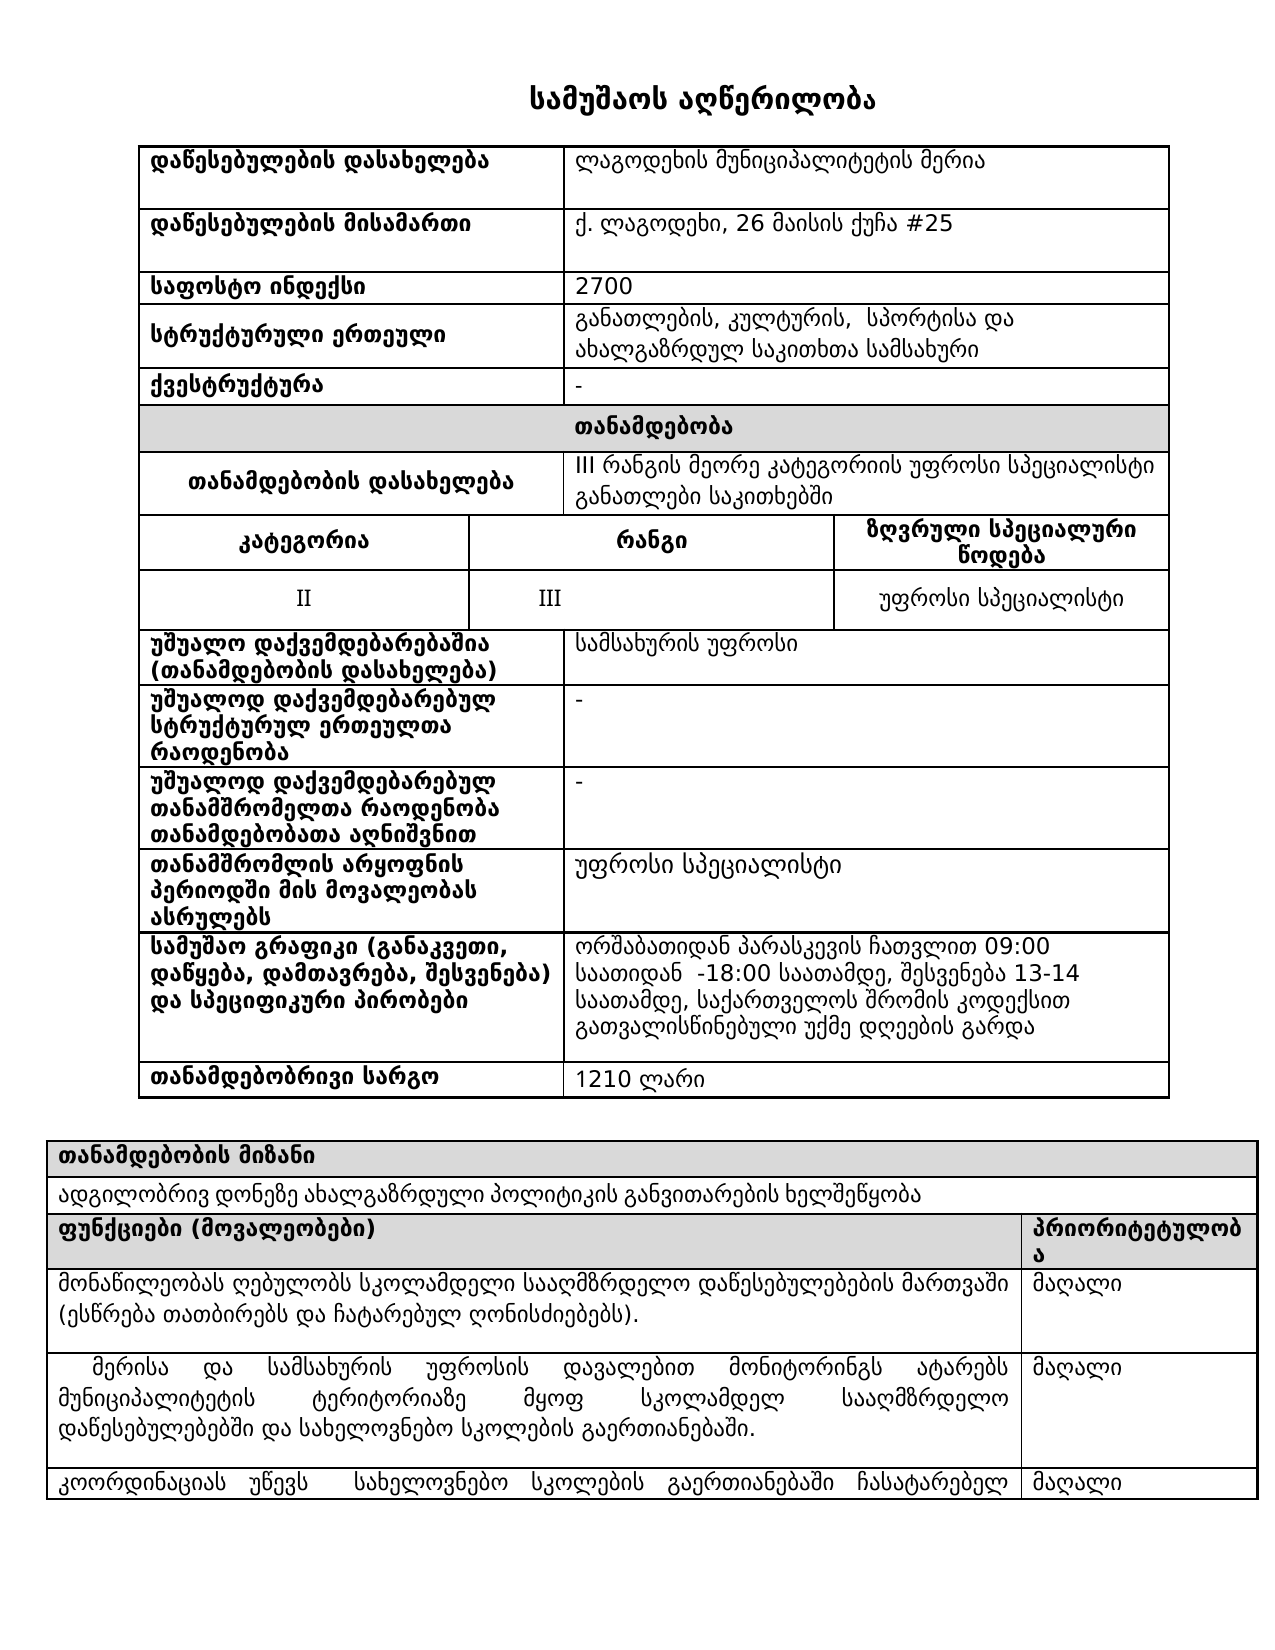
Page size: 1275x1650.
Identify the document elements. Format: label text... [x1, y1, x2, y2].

table_cell თანამდებობრივი სარგო [140, 1063, 563, 1096]
table_cell ფუნქციები (მოვალეობები) [48, 1215, 1021, 1268]
table_cell სამსახურის უფროსი [565, 631, 1168, 684]
table_cell უშუალო დაქვემდებარებაშია (თანამდებობის დასახელება) [140, 631, 563, 684]
table_cell თანამდებობის დასახელება [140, 453, 563, 514]
table_cell - [565, 768, 1168, 848]
table_header ლაგოდეხის მუნიციპალიტეტის მერია [565, 148, 1168, 208]
table_cell სამუშაო გრაფიკი (განაკვეთი, დაწყება, დამთავრება, შესვენება) და სპეციფიკური პირობები [140, 934, 563, 1061]
table_cell მაღალი [1022, 1270, 1256, 1352]
table_cell განათლების, კულტურის, სპორტისა და ახალგაზრდულ საკითხთა სამსახური [565, 305, 1168, 367]
table_cell II [140, 571, 468, 628]
table_cell პრიორიტეტულობა [1022, 1215, 1256, 1268]
table_cell დაწესებულების მისამართი [140, 210, 563, 271]
table_cell სტრუქტურული ერთეული [140, 305, 563, 367]
table_cell ადგილობრივ დონეზე ახალგაზრდული პოლიტიკის განვითარების ხელშეწყობა [48, 1178, 1256, 1213]
table_cell კატეგორია [140, 516, 468, 569]
table_cell მაღალი [1022, 1469, 1256, 1498]
table_cell რანგი [470, 516, 833, 569]
table_cell - [565, 686, 1168, 766]
table_cell ზღვრული სპეციალური წოდება [835, 516, 1168, 569]
table_cell ქვესტრუქტურა [140, 369, 563, 404]
table_cell მაღალი [1022, 1354, 1256, 1467]
text სამუშაოს აღწერილობა [179, 82, 1226, 116]
table_cell მონაწილეობას ღებულობს სკოლამდელი სააღმზრდელო დაწესებულებების მართვაში (ესწრება თათბირებს და ჩატარებულ ღონისძიებებს). [48, 1270, 1021, 1352]
table_cell III რანგის მეორე კატეგორიის უფროსი სპეციალისტი განათლები საკითხებში [564, 453, 1168, 514]
table_cell თანამშრომლის არყოფნის პერიოდში მის მოვალეობას ასრულებს [140, 850, 563, 931]
table_cell 1210 ლარი [564, 1063, 1168, 1096]
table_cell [48, 1469, 1021, 1498]
table_cell III [470, 571, 833, 628]
table_cell ორშაბათიდან პარასკევის ჩათვლით 09:00 საათიდან -18:00 საათამდე, შესვენება 13-14 საათამდე, საქართველოს შრომის კოდექსით გათვალისწინებული უქმე დღეების გარდა [565, 934, 1168, 1061]
table_cell - [565, 369, 1168, 404]
table_cell მერისა და სამსახურის უფროსის დავალებით მონიტორინგს ატარებს მუნიციპალიტეტის ტერიტორიაზე მყოფ სკოლამდელ სააღმზრდელო დაწესებულებებში და სახელოვნებო სკოლების გაერთიანებაში. [48, 1354, 1021, 1467]
table_cell უშუალოდ დაქვემდებარებულ თანამშრომელთა რაოდენობა თანამდებობათა აღნიშვნით [140, 768, 563, 848]
table_cell უშუალოდ დაქვემდებარებულ სტრუქტურულ ერთეულთა რაოდენობა [140, 686, 563, 766]
table_header თანამდებობის მიზანი [48, 1142, 1256, 1176]
table_cell ქ. ლაგოდეხი, 26 მაისის ქუჩა #25 [565, 210, 1168, 271]
table_cell უფროსი სპეციალისტი [835, 571, 1168, 628]
table_cell 2700 [565, 273, 1168, 303]
table_header დაწესებულების დასახელება [140, 148, 563, 208]
table_cell თანამდებობა [140, 406, 1168, 451]
table_cell უფროსი სპეციალისტი [565, 850, 1168, 931]
table_cell საფოსტო ინდექსი [140, 273, 563, 303]
